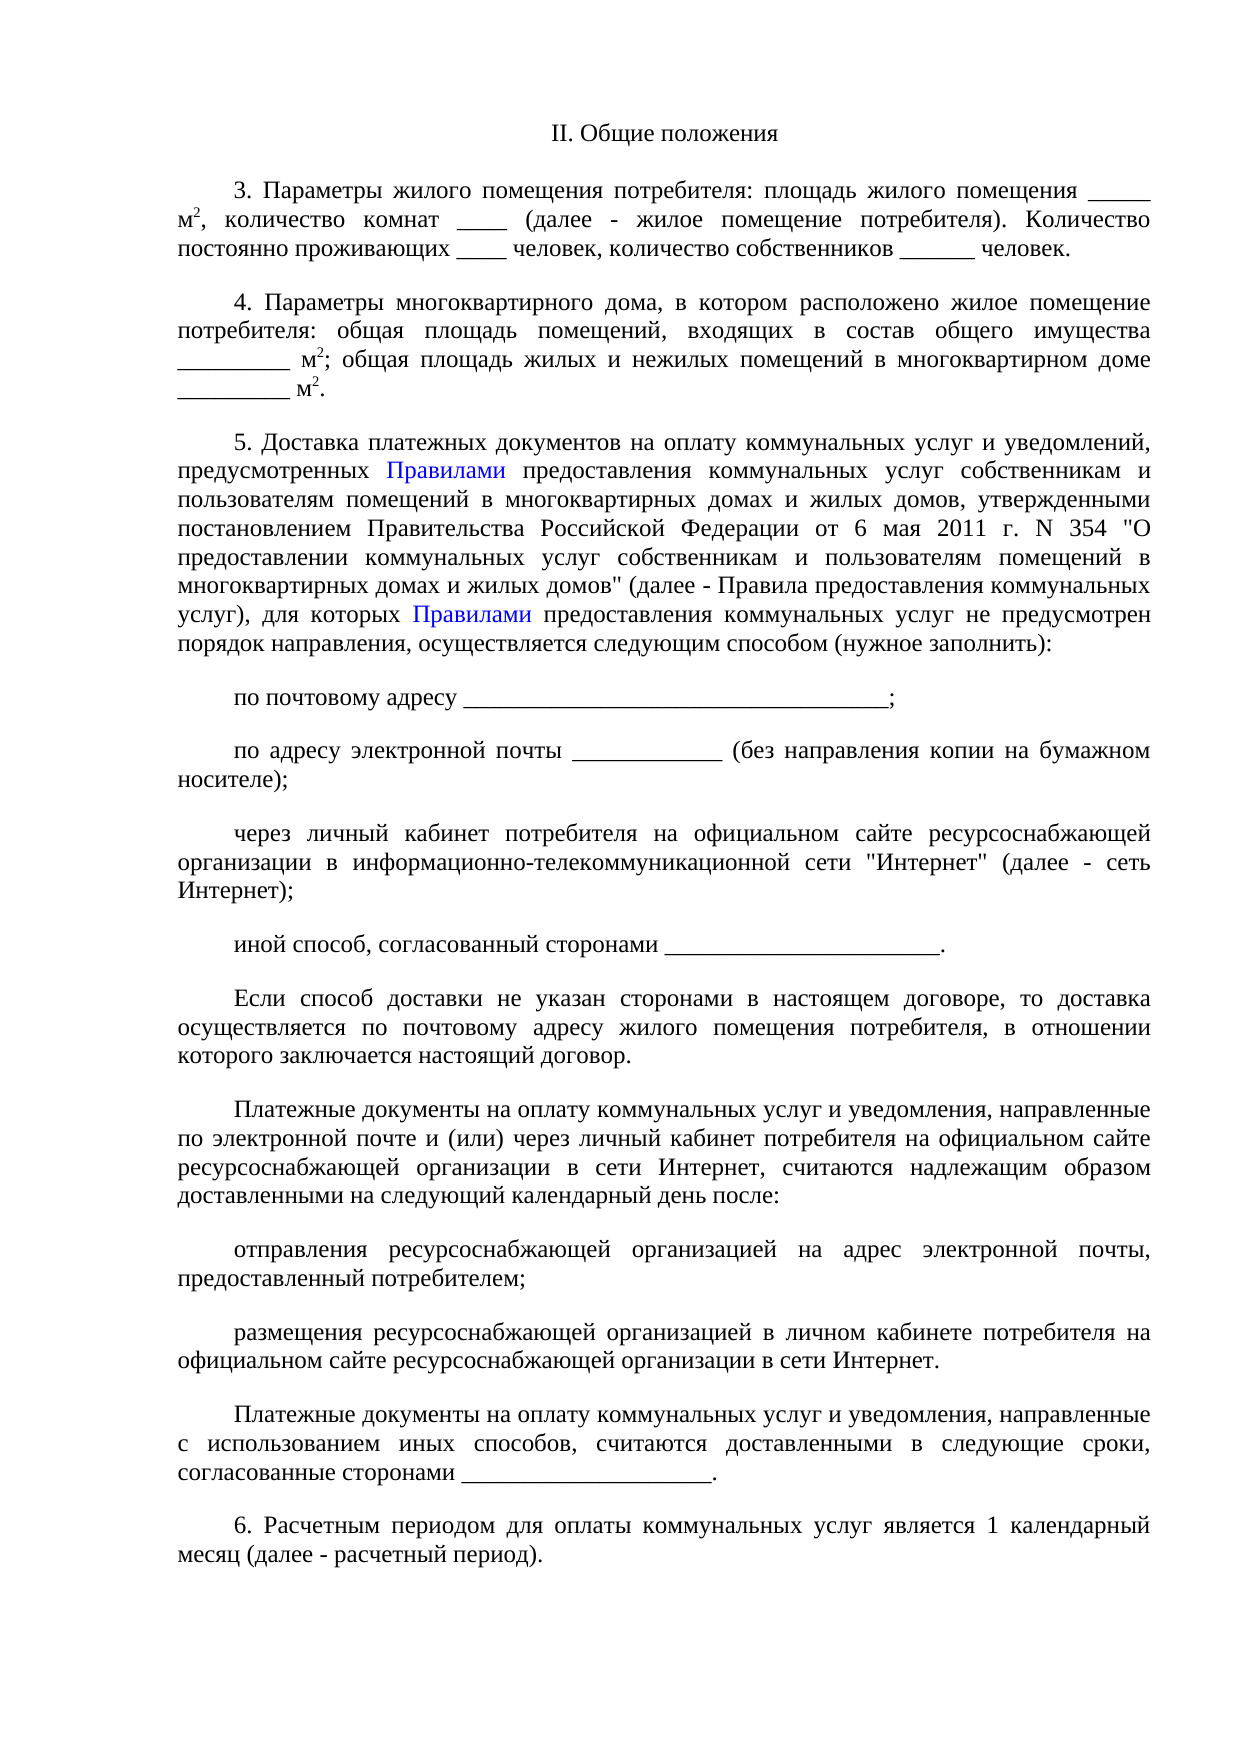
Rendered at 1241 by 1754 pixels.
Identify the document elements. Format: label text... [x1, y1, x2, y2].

text Платежные документы на оплату коммунальных услуг и уведомления, направленные с использованием иных способов, считаются доставленными в следующие сроки, согласованные сторонами ____________________. [177, 1399, 1152, 1486]
text размещения ресурсоснабжающей организацией в личном кабинете потребителя на официальном сайте ресурсоснабжающей организации в сети Интернет. [177, 1317, 1152, 1374]
text II. Общие положения [177, 118, 1152, 147]
text 5. Доставка платежных документов на оплату коммунальных услуг и уведомлений, предусмотренных Правилами предоставления коммунальных услуг собственникам и пользователям помещений в многоквартирных домах и жилых домов, утвержденными постановлением Правительства Российской Федерации от 6 мая 2011 г. N 354 "О предоставлении коммунальных услуг собственникам и пользователям помещений в многоквартирных домах и жилых домов" (далее - Правила предоставления коммунальных услуг), для которых Правилами предоставления коммунальных услуг не предусмотрен порядок направления, осуществляется следующим способом (нужное заполнить): [177, 427, 1152, 657]
text 3. Параметры жилого помещения потребителя: площадь жилого помещения _____ м2, количество комнат ____ (далее - жилое помещение потребителя). Количество постоянно проживающих ____ человек, количество собственников ______ человек. [177, 176, 1152, 262]
text через личный кабинет потребителя на официальном сайте ресурсоснабжающей организации в информационно-телекоммуникационной сети "Интернет" (далее - сеть Интернет); [177, 818, 1152, 904]
text по адресу электронной почты ____________ (без направления копии на бумажном носителе); [177, 736, 1152, 793]
text иной способ, согласованный сторонами ______________________. [177, 929, 1152, 958]
text отправления ресурсоснабжающей организацией на адрес электронной почты, предоставленный потребителем; [177, 1234, 1152, 1292]
text 6. Расчетным периодом для оплаты коммунальных услуг является 1 календарный месяц (далее - расчетный период). [177, 1511, 1152, 1568]
text Платежные документы на оплату коммунальных услуг и уведомления, направленные по электронной почте и (или) через личный кабинет потребителя на официальном сайте ресурсоснабжающей организации в сети Интернет, считаются надлежащим образом доставленными на следующий календарный день после: [177, 1094, 1152, 1209]
text Если способ доставки не указан сторонами в настоящем договоре, то доставка осуществляется по почтовому адресу жилого помещения потребителя, в отношении которого заключается настоящий договор. [177, 983, 1152, 1069]
text 4. Параметры многоквартирного дома, в котором расположено жилое помещение потребителя: общая площадь помещений, входящих в состав общего имущества _________ м2; общая площадь жилых и нежилых помещений в многоквартирном доме _________ м2. [177, 287, 1152, 402]
text по почтовому адресу __________________________________; [177, 682, 1152, 711]
